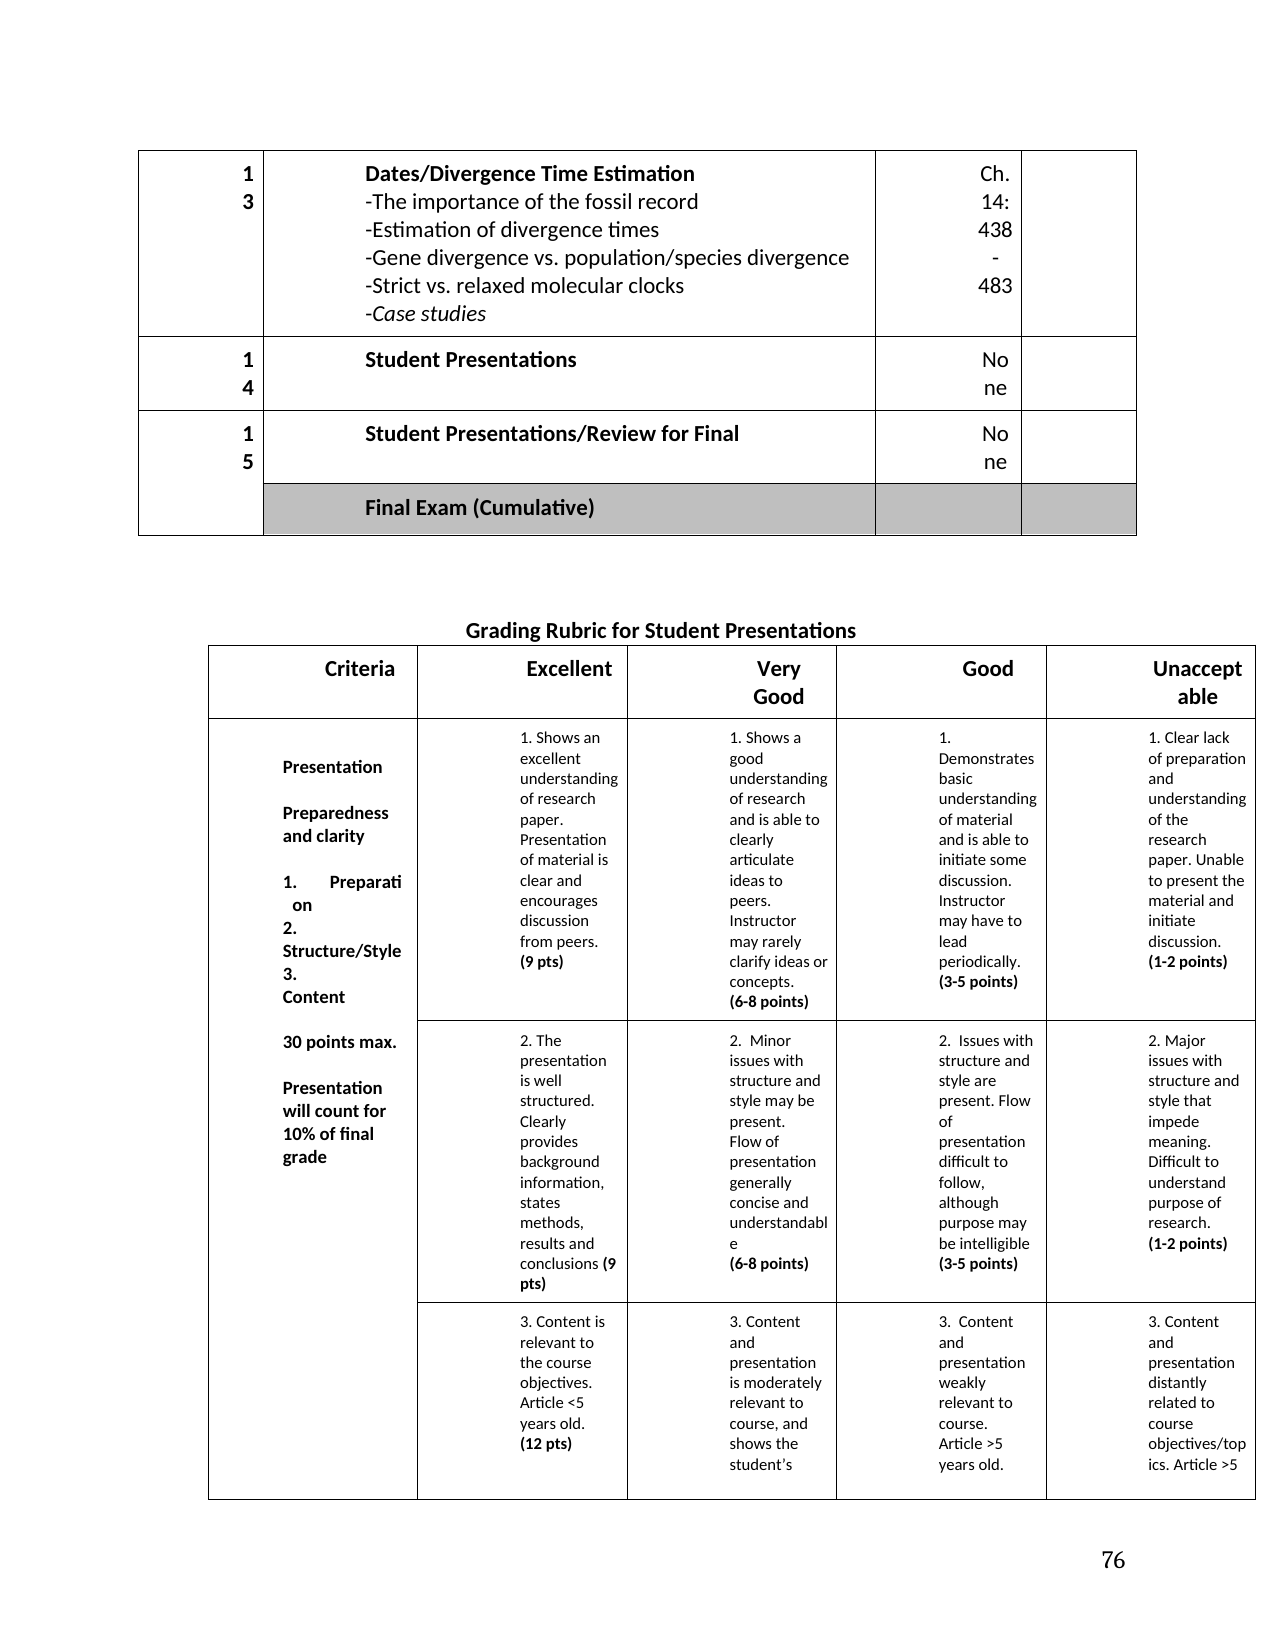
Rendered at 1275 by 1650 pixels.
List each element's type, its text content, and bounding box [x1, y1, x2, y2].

table_cell 1. Demonstrates basic understanding of material and is able to initiate some discussion. Instructor may have to lead periodically. (3-5 points) [837, 719, 1046, 1020]
table_cell 13 [139, 151, 263, 336]
table_cell 2. Issues with structure and style are present. Flow of presentation difficult to follow, although purpose may be intelligible (3-5 points) [837, 1021, 1046, 1302]
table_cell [418, 1303, 627, 1499]
table_cell Student Presentations/Review for Final [264, 411, 875, 483]
table_cell Final Exam (Cumulative) [264, 484, 875, 534]
table_cell Presentation Preparedness and clarity Preparation Structure/Style Content 30 points max. Presentation will count for 10% of final grade [209, 719, 417, 1499]
table_cell [1022, 411, 1136, 483]
text Grading Rubric for Student Presentations [197, 617, 1125, 644]
table_cell 15 [139, 411, 263, 534]
table_header Very Good [628, 646, 836, 718]
table_cell 2. Minor issues with structure and style may be present. Flow of presentation generally concise and understandable (6-8 points) [628, 1021, 836, 1302]
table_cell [1047, 1303, 1255, 1499]
table_cell 2. The presentation is well structured. Clearly provides background information, states methods, results and conclusions (9 pts) [418, 1021, 627, 1302]
table_header Excellent [418, 646, 627, 718]
table_cell 14 [139, 337, 263, 409]
table_cell Dates/Divergence Time Estimation -The importance of the fossil record -Estimation of divergence times -Gene divergence vs. population/species divergence -Strict vs. relaxed molecular clocks -Case studies [264, 151, 875, 336]
table_cell None [876, 411, 1021, 483]
table_cell [876, 484, 1021, 534]
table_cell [837, 1303, 1046, 1499]
table_header Criteria [209, 646, 417, 718]
table_cell 1. Shows an excellent understanding of research paper. Presentation of material is clear and encourages discussion from peers. (9 pts) [418, 719, 627, 1020]
table_header Good [837, 646, 1046, 718]
table_cell [1022, 484, 1136, 534]
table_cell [628, 1303, 836, 1499]
table_cell Student Presentations [264, 337, 875, 409]
table_cell 1. Clear lack of preparation and understanding of the research paper. Unable to present the material and initiate discussion. (1-2 points) [1047, 719, 1255, 1020]
table_cell [1022, 151, 1136, 336]
table_cell None [876, 337, 1021, 409]
table_cell [1022, 337, 1136, 409]
table_header Unacceptable [1047, 646, 1255, 718]
table_cell 2. Major issues with structure and style that impede meaning. Difficult to understand purpose of research. (1-2 points) [1047, 1021, 1255, 1302]
table_cell Ch. 14: 438-483 [876, 151, 1021, 336]
table_cell 1. Shows a good understanding of research and is able to clearly articulate ideas to peers. Instructor may rarely clarify ideas or concepts. (6-8 points) [628, 719, 836, 1020]
